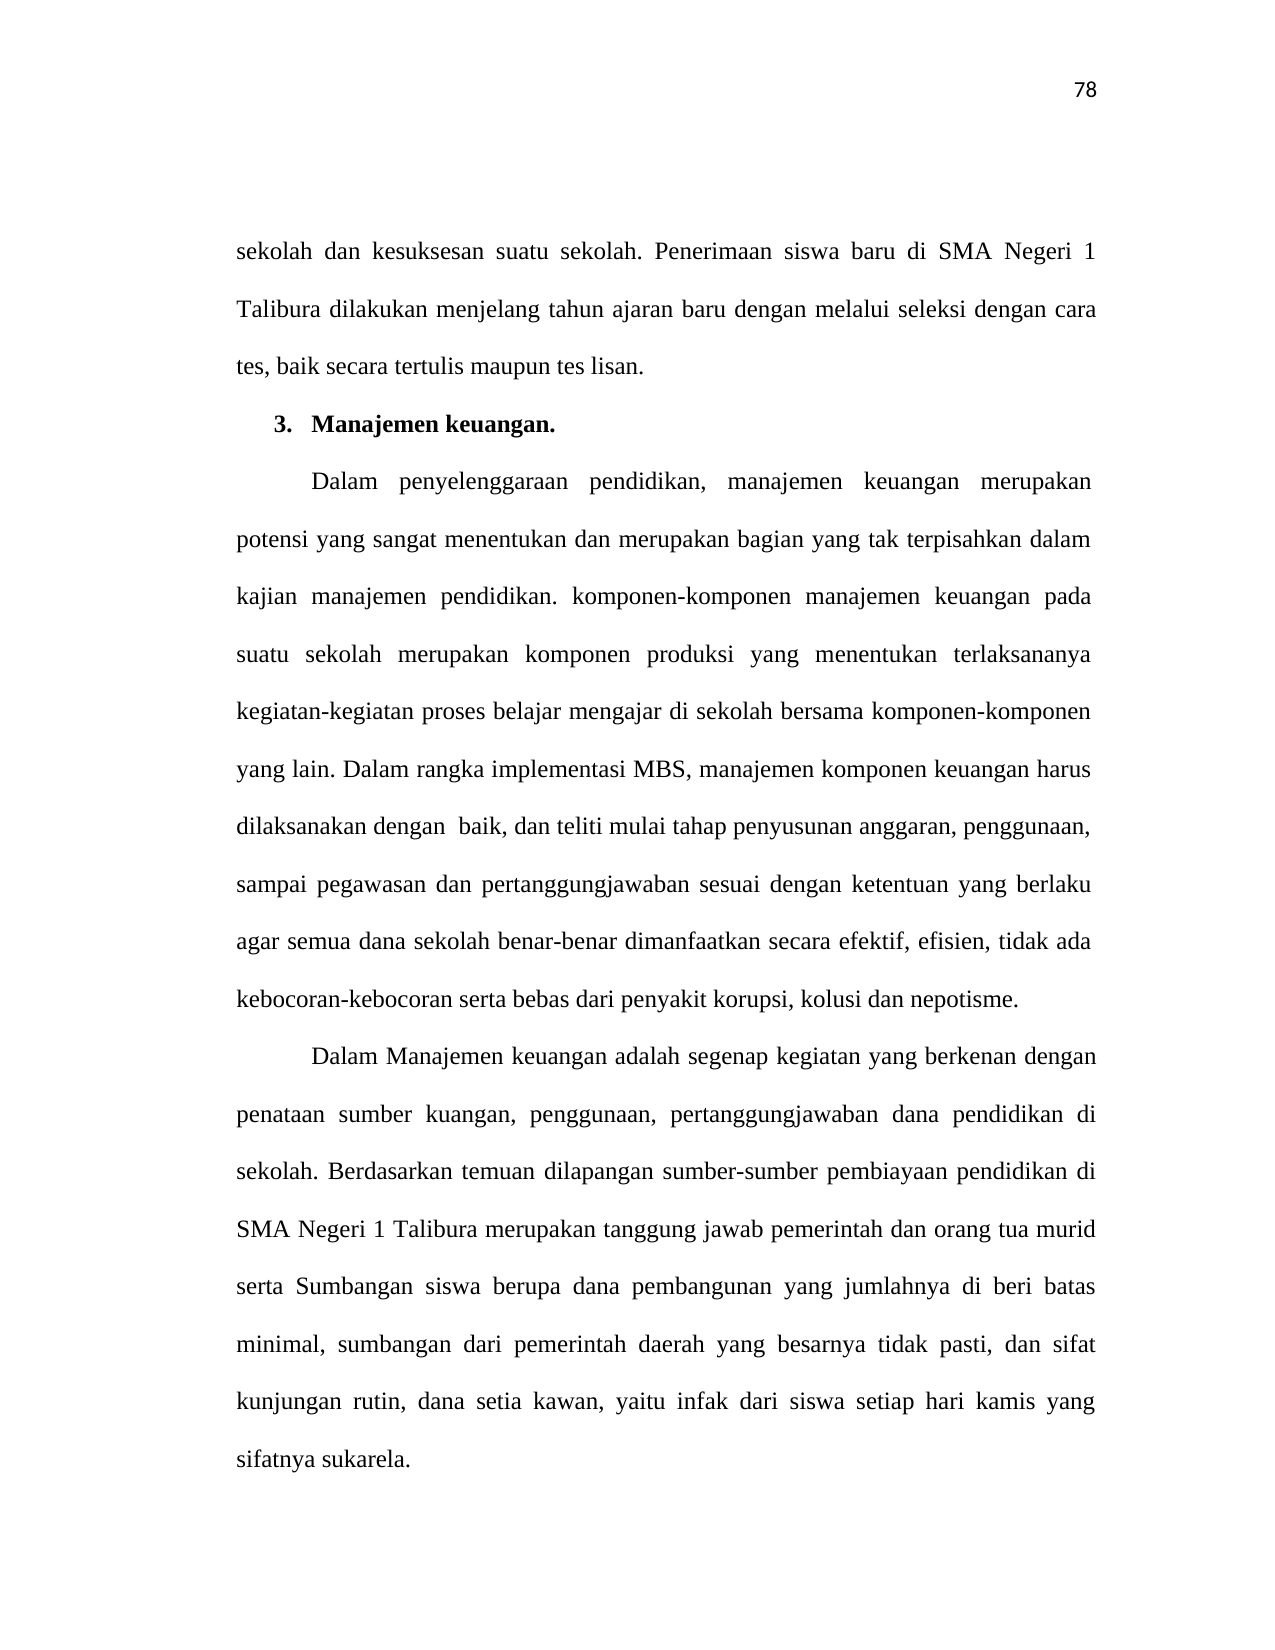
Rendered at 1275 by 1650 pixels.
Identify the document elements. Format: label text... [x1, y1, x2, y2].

list Manajemen keuangan. [274, 409, 1097, 437]
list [236, 236, 1097, 380]
list Dalam penyelenggaraan pendidikan, manajemen keuangan merupakan potensi yang sangat menentukan dan merupakan bagian yang tak terpisahkan dalam kajian manajemen pendidikan. komponen-komponen manajemen keuangan pada suatu sekolah merupakan komponen produksi yang menentukan terlaksananya kegiatan-kegiatan proses belajar mengajar di sekolah bersama komponen-komponen yang lain. Dalam rangka implementasi MBS, manajemen komponen keuangan harus dilaksanakan dengan baik, dan teliti mulai tahap penyusunan anggaran, penggunaan, sampai pegawasan dan pertanggungjawaban sesuai dengan ketentuan yang berlaku agar semua dana sekolah benar-benar dimanfaatkan secara efektif, efisien, tidak ada kebocoran-kebocoran serta bebas dari penyakit korupsi, kolusi dan nepotisme. [236, 466, 1092, 1012]
list Dalam Manajemen keuangan adalah segenap kegiatan yang berkenan dengan penataan sumber kuangan, penggunaan, pertanggungjawaban dana pendidikan di sekolah. Berdasarkan temuan dilapangan sumber-sumber pembiayaan pendidikan di SMA Negeri 1 Talibura merupakan tanggung jawab pemerintah dan orang tua murid serta Sumbangan siswa berupa dana pembangunan yang jumlahnya di beri batas minimal, sumbangan dari pemerintah daerah yang besarnya tidak pasti, dan sifat kunjungan rutin, dana setia kawan, yaitu infak dari siswa setiap hari kamis yang sifatnya sukarela. [236, 1041, 1097, 1472]
